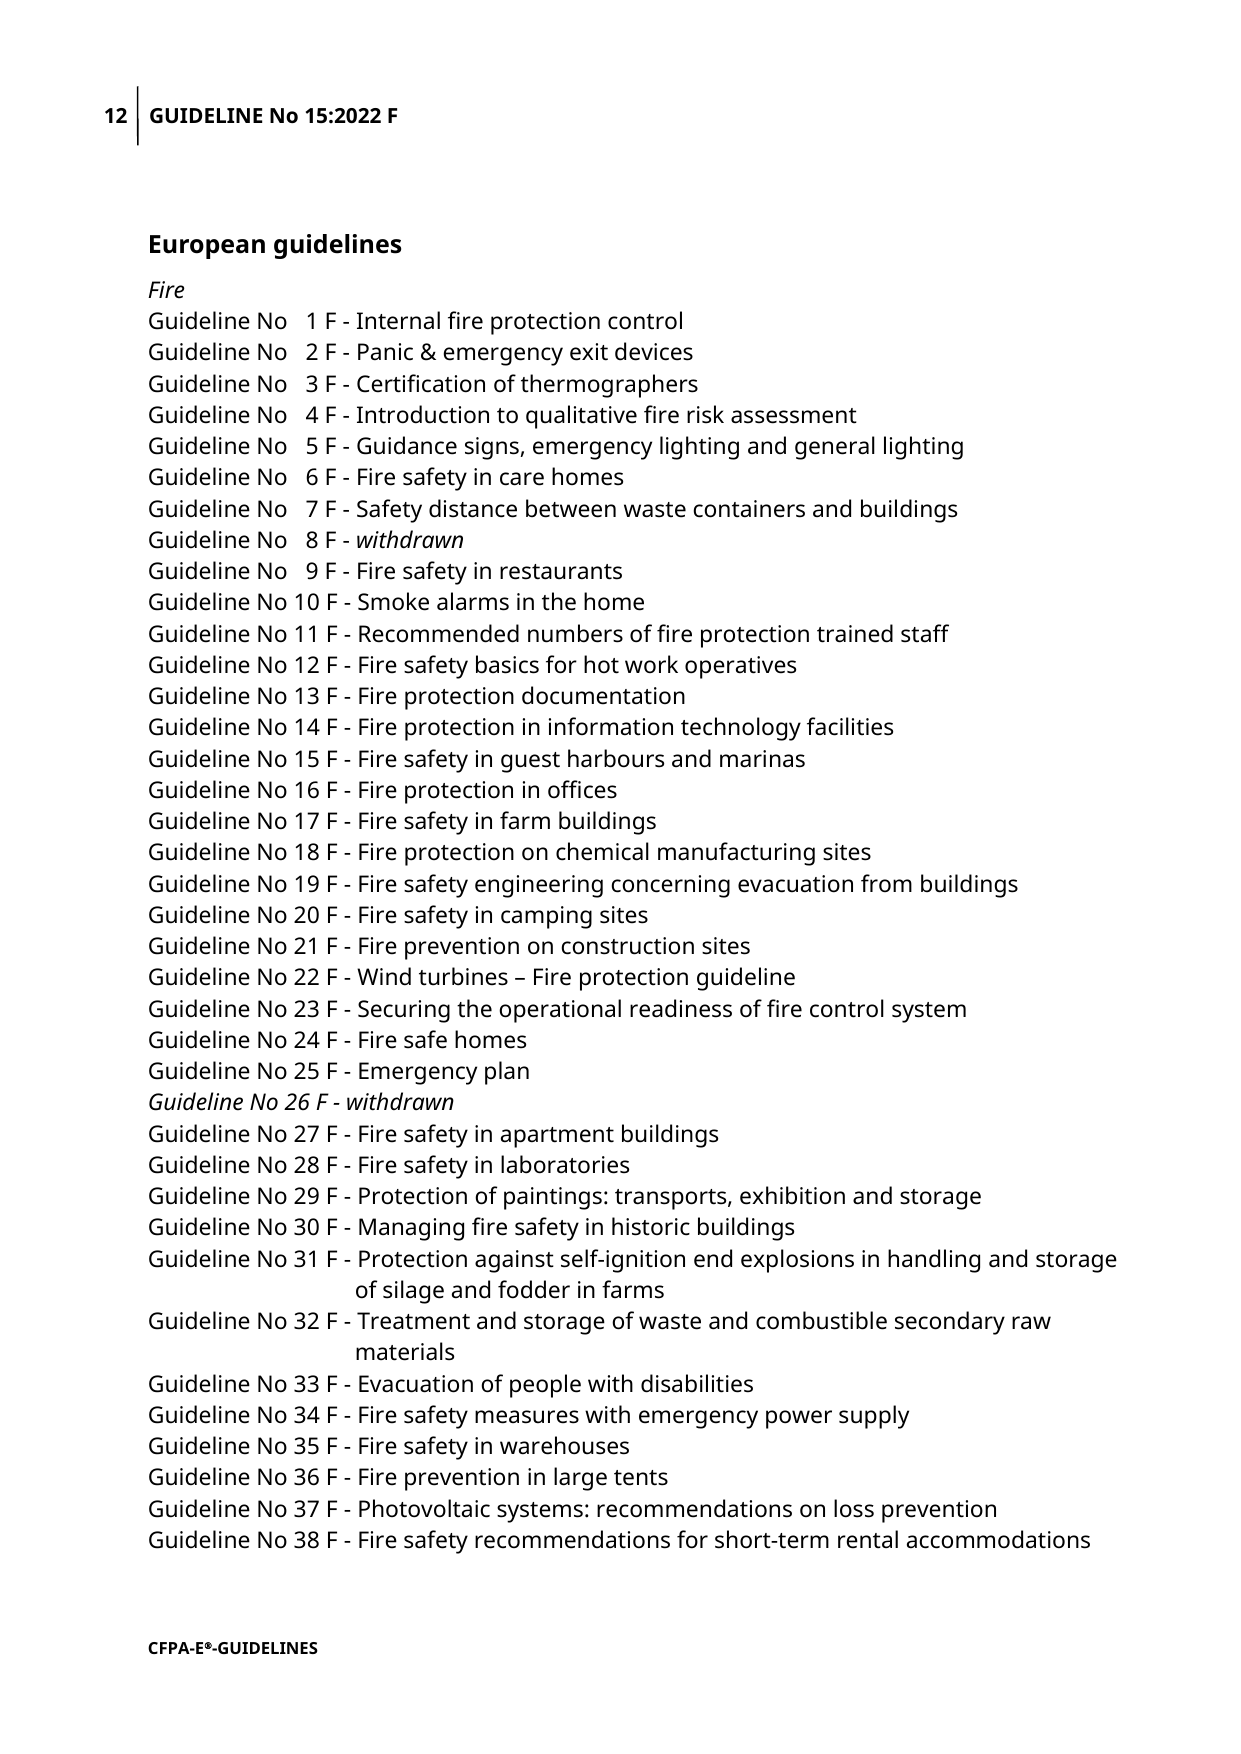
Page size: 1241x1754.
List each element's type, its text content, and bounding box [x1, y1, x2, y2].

text Guideline No 8 F - withdrawn [148, 524, 1152, 555]
text Guideline No 36 F - Fire prevention in large tents [148, 1461, 1152, 1492]
text Guideline No 22 F - Wind turbines – Fire protection guideline [148, 961, 1152, 992]
text Guideline No 20 F - Fire safety in camping sites [148, 899, 1152, 930]
text Guideline No 6 F - Fire safety in care homes [148, 461, 1152, 492]
text Guideline No 4 F - Introduction to qualitative fire risk assessment [148, 399, 1152, 430]
text Guideline No 17 F - Fire safety in farm buildings [148, 805, 1152, 836]
text Guideline No 11 F - Recommended numbers of fire protection trained staff [148, 617, 1152, 649]
text Guideline No 19 F - Fire safety engineering concerning evacuation from buildings [148, 867, 1152, 899]
text Guideline No 29 F - Protection of paintings: transports, exhibition and storage [148, 1180, 1152, 1211]
text Guideline No 34 F - Fire safety measures with emergency power supply [148, 1399, 1152, 1430]
text Guideline No 35 F - Fire safety in warehouses [148, 1430, 1152, 1461]
text Guideline No 32 F - Treatment and storage of waste and combustible secondary raw [148, 1305, 1152, 1336]
text Guideline No 26 F - withdrawn [148, 1086, 1152, 1117]
text Guideline No 10 F - Smoke alarms in the home [148, 586, 1152, 617]
text materials [354, 1336, 1152, 1367]
text Guideline No 13 F - Fire protection documentation [148, 680, 1152, 711]
text Guideline No 31 F - Protection against self-ignition end explosions in handling and storage [148, 1242, 1152, 1274]
text Guideline No 37 F - Photovoltaic systems: recommendations on loss prevention [148, 1492, 1152, 1524]
text Guideline No 16 F - Fire protection in offices [148, 774, 1152, 805]
text Guideline No 9 F - Fire safety in restaurants [148, 555, 1152, 586]
text of silage and fodder in farms [354, 1274, 1152, 1305]
text Guideline No 24 F - Fire safe homes [148, 1024, 1152, 1055]
text Guideline No 33 F - Evacuation of people with disabilities [148, 1367, 1152, 1399]
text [148, 1524, 1152, 1555]
text Guideline No 25 F - Emergency plan [148, 1055, 1152, 1086]
text Guideline No 21 F - Fire prevention on construction sites [148, 930, 1152, 961]
text Guideline No 28 F - Fire safety in laboratories [148, 1149, 1152, 1180]
text Guideline No 15 F - Fire safety in guest harbours and marinas [148, 742, 1152, 774]
text Guideline No 5 F - Guidance signs, emergency lighting and general lighting [148, 430, 1152, 461]
text Guideline No 30 F - Managing fire safety in historic buildings [148, 1211, 1152, 1242]
text Guideline No 2 F - Panic & emergency exit devices [148, 336, 1152, 367]
text Guideline No 1 F - Internal fire protection control [148, 305, 1152, 336]
text Guideline No 12 F - Fire safety basics for hot work operatives [148, 649, 1152, 680]
text Guideline No 7 F - Safety distance between waste containers and buildings [148, 492, 1152, 524]
text Guideline No 27 F - Fire safety in apartment buildings [148, 1117, 1152, 1149]
text Fire [148, 274, 1152, 305]
text Guideline No 3 F - Certification of thermographers [148, 367, 1152, 399]
text Guideline No 23 F - Securing the operational readiness of fire control system [148, 992, 1152, 1024]
text Guideline No 14 F - Fire protection in information technology facilities [148, 711, 1152, 742]
subtitle European guidelines [148, 227, 1152, 261]
text Guideline No 18 F - Fire protection on chemical manufacturing sites [148, 836, 1152, 867]
